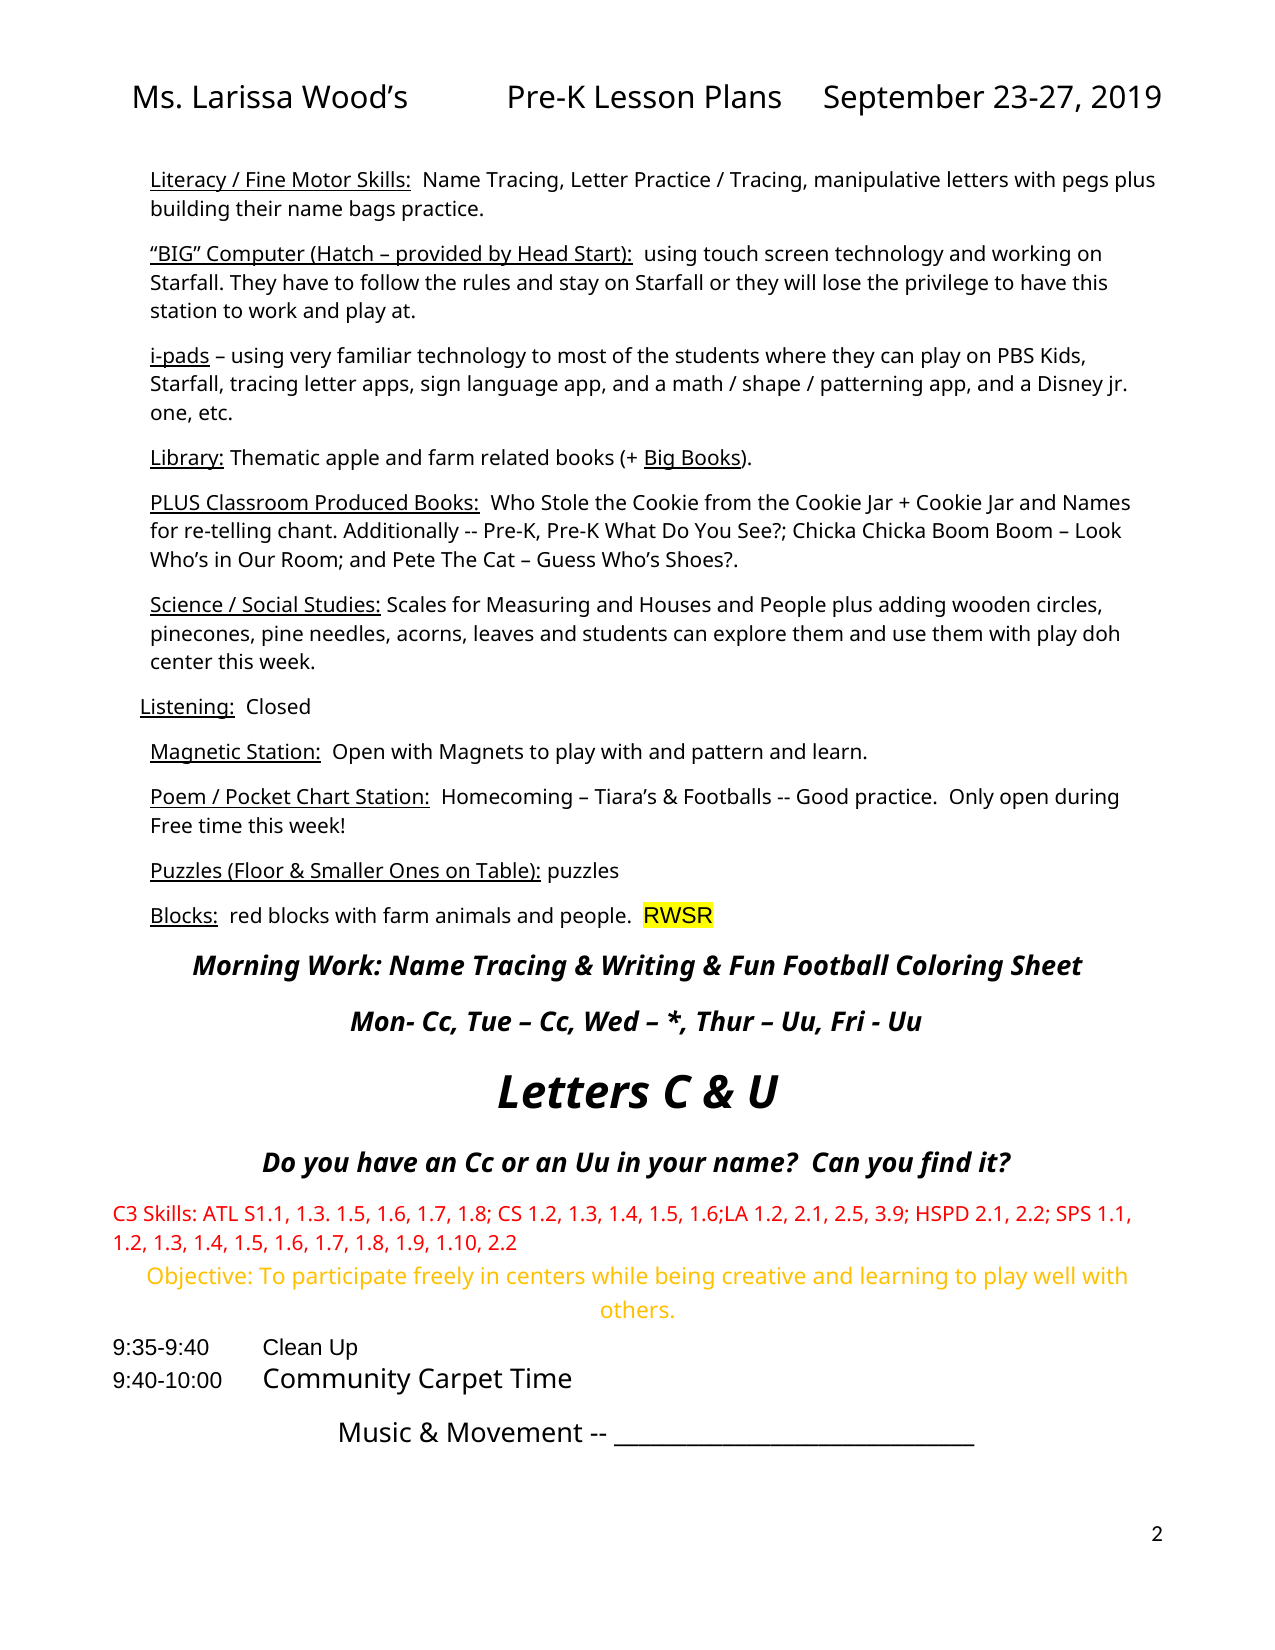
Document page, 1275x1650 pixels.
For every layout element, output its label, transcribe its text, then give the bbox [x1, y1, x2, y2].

text Do you have an Cc or an Uu in your name? Can you find it? [112, 1143, 1162, 1180]
text i-pads – using very familiar technology to most of the students where they can play on PBS Kids, Starfall, tracing letter apps, sign language app, and a math / shape / patterning app, and a Disney jr. one, etc. [150, 341, 1162, 426]
text PLUS Classroom Produced Books: Who Stole the Cookie from the Cookie Jar + Cookie Jar and Names for re-telling chant. Additionally -- Pre-K, Pre-K What Do You See?; Chicka Chicka Boom Boom – Look Who’s in Our Room; and Pete The Cat – Guess Who’s Shoes?. [150, 488, 1162, 573]
text “BIG” Computer (Hatch – provided by Head Start): using touch screen technology and working on Starfall. They have to follow the rules and stay on Starfall or they will lose the privilege to have this station to work and play at. [150, 239, 1162, 324]
text Library: Thematic apple and farm related books (+ Big Books). [150, 443, 1162, 472]
text 9:40-10:00 Community Carpet Time [112, 1360, 1162, 1397]
text 9:35-9:40 Clean Up [112, 1325, 1162, 1360]
text Objective: To participate freely in centers while being creative and learning to play well with others. [112, 1256, 1162, 1325]
text Puzzles (Floor & Smaller Ones on Table): puzzles [150, 856, 1162, 884]
text Blocks: red blocks with farm animals and people. RWSR [150, 901, 1162, 929]
text Science / Social Studies: Scales for Measuring and Houses and People plus adding wooden circles, pinecones, pine needles, acorns, leaves and students can explore them and use them with play doh center this week. [150, 590, 1162, 676]
text C3 Skills: ATL S1.1, 1.3. 1.5, 1.6, 1.7, 1.8; CS 1.2, 1.3, 1.4, 1.5, 1.6;LA 1.2, 2.1, 2.5, 3.9; HSPD 2.1, 2.2; SPS 1.1, 1.2, 1.3, 1.4, 1.5, 1.6, 1.7, 1.8, 1.9, 1.10, 2.2 [112, 1199, 1162, 1256]
text Listening: Closed [112, 692, 1162, 721]
text Magnetic Station: Open with Magnets to play with and pattern and learn. [150, 737, 1162, 766]
text Letters C & U [112, 1059, 1162, 1121]
text Morning Work: Name Tracing & Writing & Fun Football Coloring Sheet [112, 946, 1162, 983]
text Literacy / Fine Motor Skills: Name Tracing, Letter Practice / Tracing, manipulative letters with pegs plus building their name bags practice. [150, 166, 1162, 222]
text Poem / Pocket Chart Station: Homecoming – Tiara’s & Footballs -- Good practice. Only open during Free time this week! [150, 782, 1162, 839]
text Music & Movement -- ______________________________ [112, 1413, 1162, 1450]
text Mon- Cc, Tue – Cc, Wed – *, Thur – Uu, Fri - Uu [112, 1003, 1162, 1039]
